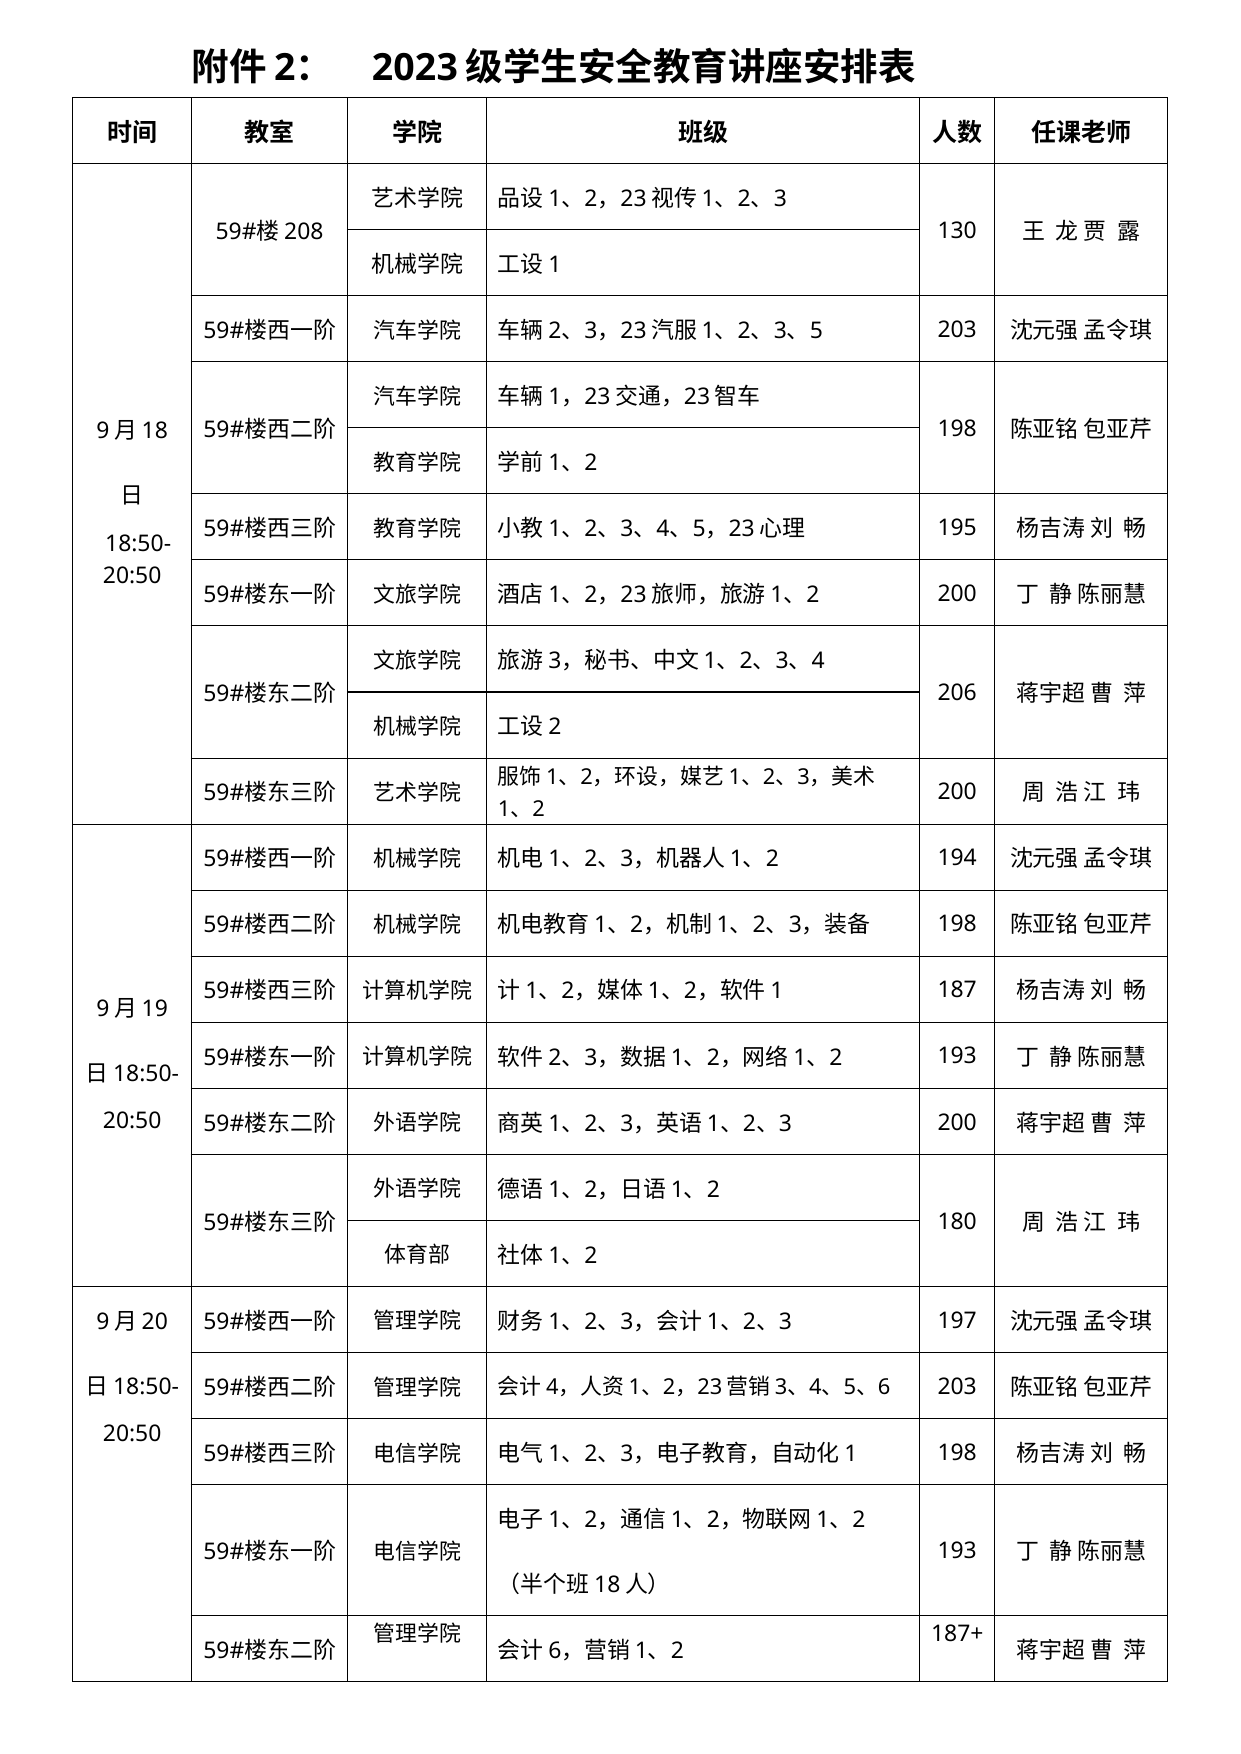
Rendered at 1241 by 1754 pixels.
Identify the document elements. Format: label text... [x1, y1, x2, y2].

table_cell 教育学院 [348, 494, 486, 559]
table_header 班级 [487, 98, 919, 163]
table_cell 198 [920, 891, 994, 956]
table_cell 艺术学院 [348, 759, 486, 823]
table_cell 沈元强 孟令琪 [995, 825, 1167, 889]
table_cell 电信学院 [348, 1419, 486, 1484]
table_cell 59#楼西二阶 [192, 1353, 347, 1418]
table_cell 59#楼东二阶 [192, 1089, 347, 1154]
table_cell 外语学院 [348, 1089, 486, 1154]
table_cell 198 [920, 1419, 994, 1484]
table_cell 德语1、2，日语1、2 [487, 1155, 919, 1220]
table_cell 沈元强 孟令琪 [995, 1287, 1167, 1352]
table_cell 管理学院 [348, 1287, 486, 1352]
table_cell 机电1、2、3，机器人1、2 [487, 825, 919, 889]
table_cell 197 [920, 1287, 994, 1352]
table_cell 机械学院 [348, 230, 486, 295]
table_cell 机电教育1、2，机制1、2、3，装备 [487, 891, 919, 956]
table_cell 9月18日 18:50- 20:50 [73, 164, 191, 823]
table_cell 193 [920, 1485, 994, 1615]
table_cell 会计4，人资1、2，23营销3、4、5、6 [487, 1353, 919, 1418]
table_cell 商英1、2、3，英语1、2、3 [487, 1089, 919, 1154]
table_cell 电信学院 [348, 1485, 486, 1615]
table_cell 59#楼西二阶 [192, 891, 347, 956]
table_cell 车辆2、3，23汽服1、2、3、5 [487, 296, 919, 361]
table_cell 194 [920, 825, 994, 889]
table_cell 工设1 [487, 230, 919, 295]
table_header 教室 [192, 98, 347, 163]
table_cell 蒋宇超 曹 萍 [995, 626, 1167, 757]
table_cell 王 龙 贾 露 [995, 164, 1167, 295]
table_cell 电子1、2，通信1、2，物联网1、2（半个班18人） [487, 1485, 919, 1615]
table_cell 管理学院 [348, 1353, 486, 1418]
table_cell 艺术学院 [348, 164, 486, 229]
table_cell 59#楼东三阶 [192, 1155, 347, 1286]
table_cell 59#楼西三阶 [192, 957, 347, 1022]
table_cell 机械学院 [348, 825, 486, 889]
table_cell 187+重修11人 [920, 1616, 994, 1681]
table_cell 蒋宇超 曹 萍 [995, 1089, 1167, 1154]
table_cell 机械学院 [348, 693, 486, 757]
table_cell 计算机学院 [348, 957, 486, 1022]
table_cell 杨吉涛 刘 畅 [995, 1419, 1167, 1484]
table_cell 59#楼东一阶 [192, 1023, 347, 1088]
table_cell 机械学院 [348, 891, 486, 956]
table_cell 沈元强 孟令琪 [995, 296, 1167, 361]
table_cell 品设1、2，23视传1、2、3 [487, 164, 919, 229]
table_cell 杨吉涛 刘 畅 [995, 957, 1167, 1022]
table_cell 汽车学院 [348, 362, 486, 427]
table_cell 周 浩 江 玮 [995, 1155, 1167, 1286]
table_cell 59#楼西一阶 [192, 296, 347, 361]
table_cell 财务1、2、3，会计1、2、3 [487, 1287, 919, 1352]
table_cell 203 [920, 1353, 994, 1418]
table_cell 体育部 [348, 1221, 486, 1286]
table_cell 59#楼西一阶 [192, 1287, 347, 1352]
table_cell 社体1、2 [487, 1221, 919, 1286]
table_cell 文旅学院 [348, 626, 486, 691]
table_cell 外语学院 [348, 1155, 486, 1220]
table_cell 工设2 [487, 693, 919, 757]
table_cell 计1、2，媒体1、2，软件1 [487, 957, 919, 1022]
table_cell 200 [920, 1089, 994, 1154]
table_cell 计算机学院 [348, 1023, 486, 1088]
table_cell 187 [920, 957, 994, 1022]
table_cell 198 [920, 362, 994, 493]
table_cell 周 浩 江 玮 [995, 759, 1167, 823]
table_cell 陈亚铭 包亚芹 [995, 362, 1167, 493]
table_cell 会计6，营销1、2 [487, 1616, 919, 1681]
table_cell 电气1、2、3，电子教育，自动化1 [487, 1419, 919, 1484]
table_cell 203 [920, 296, 994, 361]
table_cell 旅游3，秘书、中文1、2、3、4 [487, 626, 919, 691]
table_header 时间 [73, 98, 191, 163]
table_cell 杨吉涛 刘 畅 [995, 494, 1167, 559]
table_cell 9月20日18:50- 20:50 [73, 1287, 191, 1681]
table_cell 59#楼西三阶 [192, 1419, 347, 1484]
table_cell 59#楼西三阶 [192, 494, 347, 559]
table_cell 文旅学院 [348, 560, 486, 625]
table_cell 陈亚铭 包亚芹 [995, 1353, 1167, 1418]
table_cell 软件2、3，数据1、2，网络1、2 [487, 1023, 919, 1088]
table_cell 59#楼西一阶 [192, 825, 347, 889]
table_header 人数 [920, 98, 994, 163]
table_cell 200 [920, 560, 994, 625]
table_cell 学前1、2 [487, 428, 919, 493]
table_cell 酒店1、2，23旅师，旅游1、2 [487, 560, 919, 625]
table_cell 蒋宇超 曹 萍 [995, 1616, 1167, 1681]
table_cell 59#楼东三阶 [192, 759, 347, 823]
table_cell 车辆1，23交通，23智车 [487, 362, 919, 427]
table_cell 59#楼东一阶 [192, 1485, 347, 1615]
table_cell 汽车学院 [348, 296, 486, 361]
table_cell 195 [920, 494, 994, 559]
table_cell 130 [920, 164, 994, 295]
table_cell 59#楼东二阶 [192, 1616, 347, 1681]
table_cell 59#楼208 [192, 164, 347, 295]
table_cell 丁 静 陈丽慧 [995, 1023, 1167, 1088]
table_cell 9月19日18:50- 20:50 [73, 825, 191, 1286]
table_cell 59#楼东二阶 [192, 626, 347, 757]
table_header 学院 [348, 98, 486, 163]
table_cell 管理学院 [348, 1616, 486, 1681]
table_cell 陈亚铭 包亚芹 [995, 891, 1167, 956]
table_header 任课老师 [995, 98, 1167, 163]
text 附件2： 2023级学生安全教育讲座安排表 [41, 32, 1199, 97]
table_cell 教育学院 [348, 428, 486, 493]
table_cell 59#楼东一阶 [192, 560, 347, 625]
table_cell 小教1、2、3、4、5，23心理 [487, 494, 919, 559]
table_cell 丁 静 陈丽慧 [995, 1485, 1167, 1615]
table_cell 服饰1、2，环设，媒艺1、2、3，美术1、2 [487, 759, 919, 823]
table_cell 丁 静 陈丽慧 [995, 560, 1167, 625]
table_cell 59#楼西二阶 [192, 362, 347, 493]
table_cell 193 [920, 1023, 994, 1088]
table_cell 180 [920, 1155, 994, 1286]
table_cell 200 [920, 759, 994, 823]
table_cell 206 [920, 626, 994, 757]
